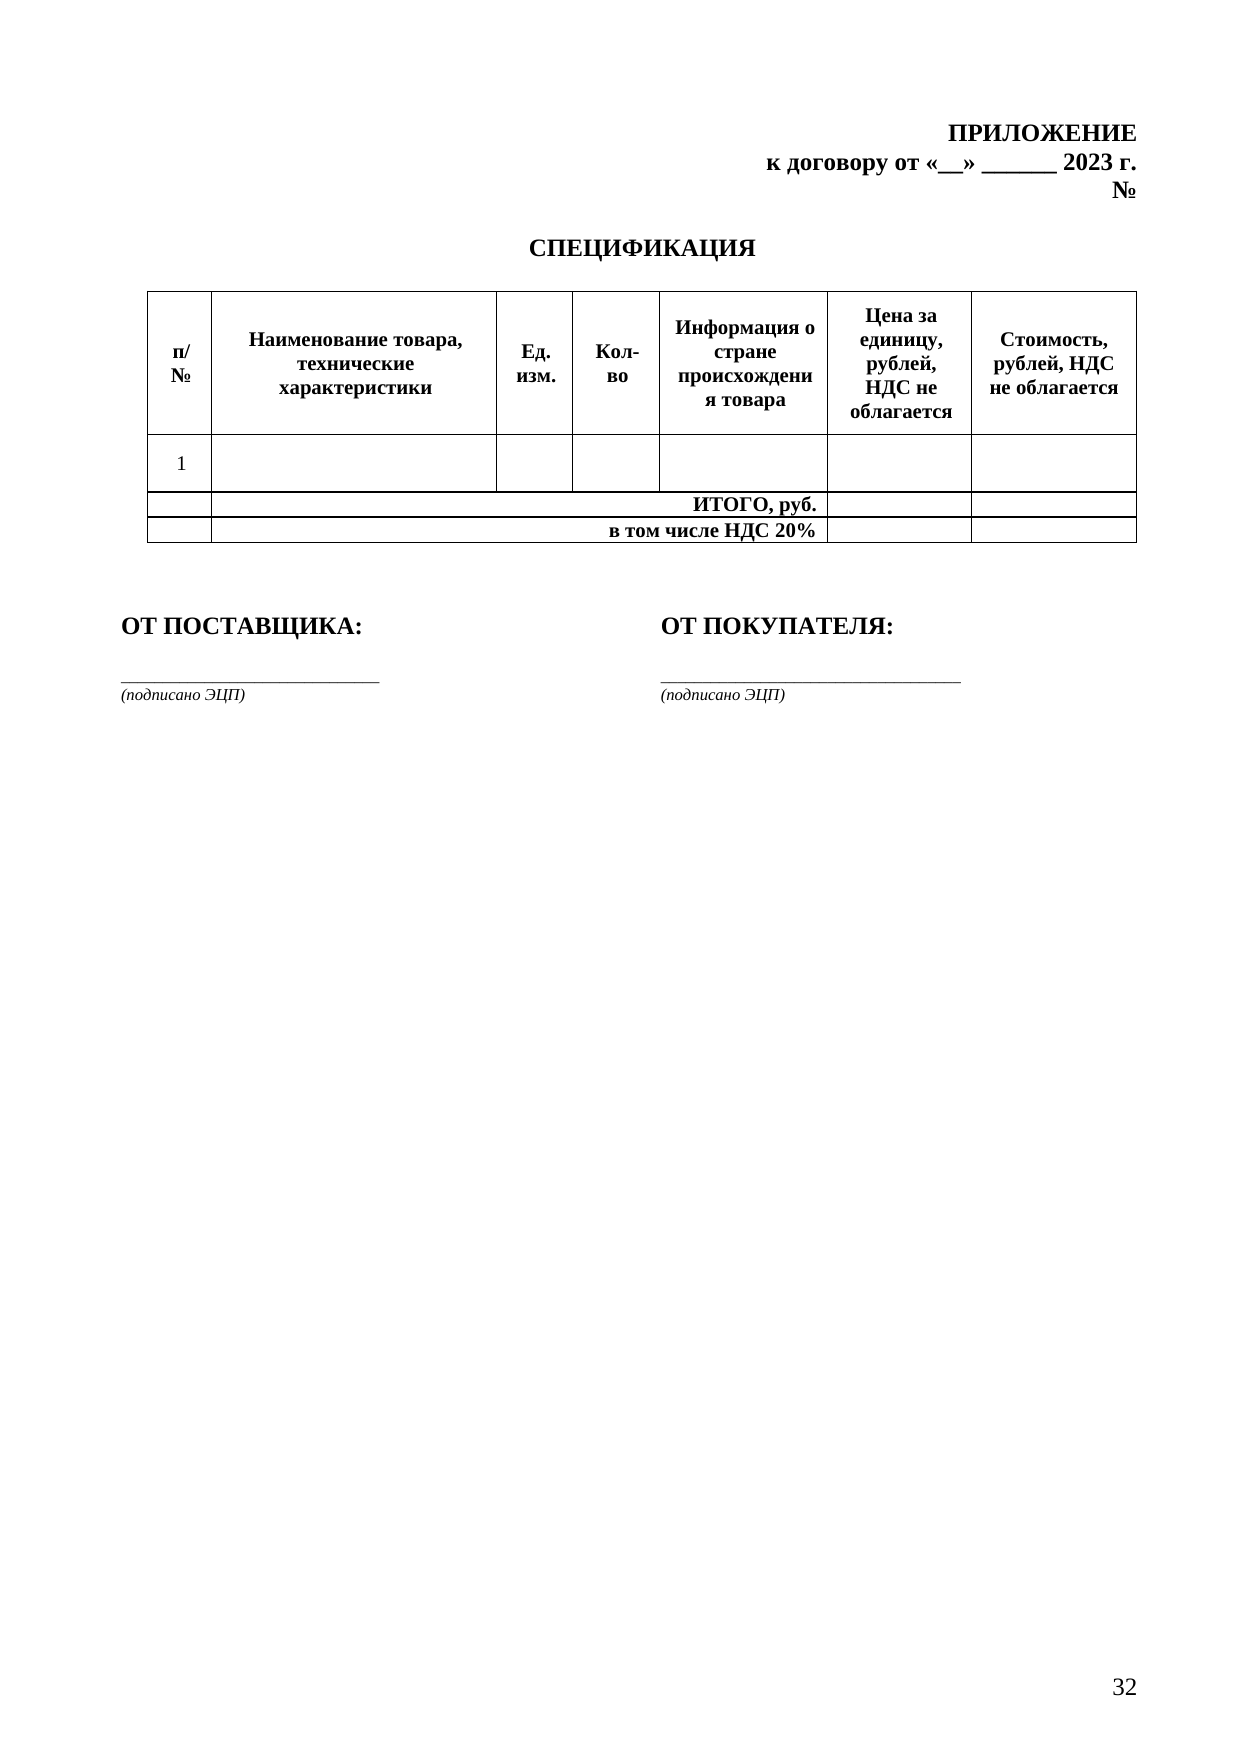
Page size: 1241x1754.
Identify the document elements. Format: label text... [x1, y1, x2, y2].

table_header ОТ ПОСТАВЩИКА: [110, 576, 649, 647]
table_cell 1 [148, 435, 211, 491]
table_cell ____________________________________ (подписано ЭЦП) [649, 647, 1175, 705]
table_cell [660, 435, 827, 491]
text № [148, 176, 1137, 204]
table_cell [212, 435, 496, 491]
table_cell [972, 435, 1136, 491]
table_cell _______________________________ (подписано ЭЦП) [110, 647, 649, 705]
table_header Информация о стране происхождения товара [660, 292, 827, 434]
table_header Кол-во [573, 292, 659, 434]
table_cell ИТОГО, руб. [212, 493, 827, 516]
table_cell в том числе НДС 20% [212, 518, 827, 542]
text СПЕЦИФИКАЦИЯ [148, 233, 1137, 262]
table_header Ед. изм. [497, 292, 572, 434]
table_cell [972, 518, 1136, 542]
table_header Цена за единицу, рублей, НДС не облагается [828, 292, 971, 434]
table_header ОТ ПОКУПАТЕЛЯ: [649, 576, 1175, 647]
table_cell [148, 518, 211, 542]
table_cell [828, 518, 971, 542]
table_cell [497, 435, 572, 491]
table_cell [148, 493, 211, 516]
text к договору от «__» ______ 2023 г. [148, 147, 1137, 176]
text ПРИЛОЖЕНИЕ [148, 118, 1137, 147]
table_cell [573, 435, 659, 491]
table_header Наименование товара, технические характеристики [212, 292, 496, 434]
table_cell [828, 493, 971, 516]
table_cell [828, 435, 971, 491]
table_header Стоимость, рублей, НДС не облагается [972, 292, 1136, 434]
table_cell [972, 493, 1136, 516]
table_header п/№ [148, 292, 211, 434]
